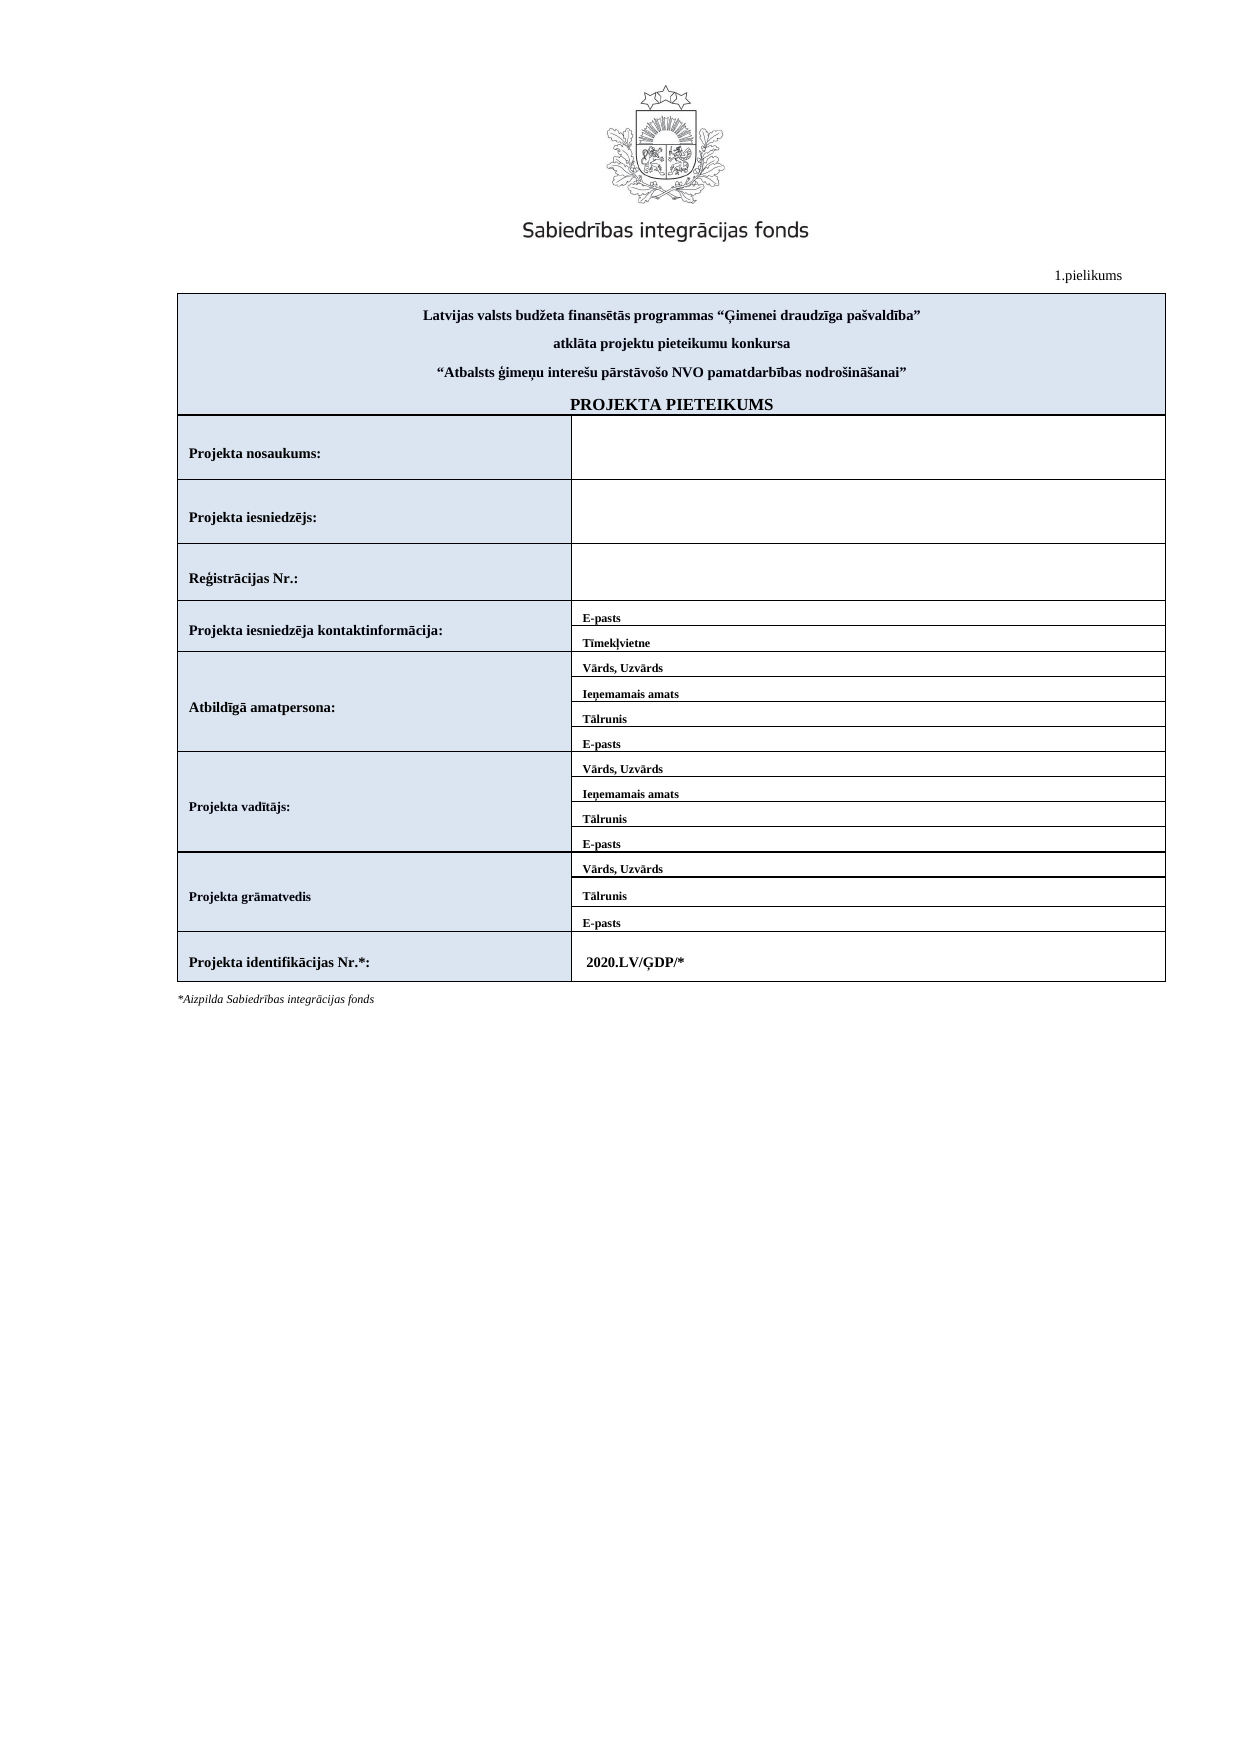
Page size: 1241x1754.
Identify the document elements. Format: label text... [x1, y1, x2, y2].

table_cell 2020.LV/ĢDP/* [572, 932, 1165, 981]
table_cell Tālrunis [572, 878, 1165, 906]
table_cell Projekta grāmatvedis [178, 853, 571, 931]
table_cell Projekta iesniedzējs: [178, 480, 571, 543]
table_cell Atbildīgā amatpersona: [178, 652, 571, 751]
table_cell Vārds, Uzvārds [572, 652, 1165, 676]
text *Aizpilda Sabiedrības integrācijas fonds [177, 982, 1122, 1006]
table_cell Ieņemamais amats [572, 777, 1165, 801]
table_cell E-pasts [572, 827, 1165, 851]
table_cell E-pasts [572, 727, 1165, 751]
table_header [572, 416, 1165, 479]
table_cell E-pasts [572, 601, 1165, 625]
table_cell Reģistrācijas Nr.: [178, 544, 571, 600]
table_cell Tālrunis [572, 802, 1165, 826]
table_cell Vārds, Uzvārds [572, 752, 1165, 776]
picture [200, 85, 1131, 255]
table_header Projekta nosaukums: [178, 416, 571, 479]
table_header Latvijas valsts budžeta finansētās programmas “Ģimenei draudzīga pašvaldība” atklāta projektu pieteikumu konkursa “Atbalsts ģimeņu interešu pārstāvošo NVO pamatdarbības nodrošināšanai” PROJEKTA PIETEIKUMS [178, 294, 1165, 414]
table_cell Vārds, Uzvārds [572, 853, 1165, 876]
table_cell Projekta vadītājs: [178, 752, 571, 851]
table_cell [572, 544, 1165, 600]
table_cell [572, 480, 1165, 543]
table_cell Tīmekļvietne [572, 626, 1165, 651]
table_cell E-pasts [572, 907, 1165, 931]
table_cell Projekta iesniedzēja kontaktinformācija: [178, 601, 571, 651]
table_cell Projekta identifikācijas Nr.*: [178, 932, 571, 981]
table_cell Tālrunis [572, 702, 1165, 726]
table_cell Ieņemamais amats [572, 677, 1165, 701]
